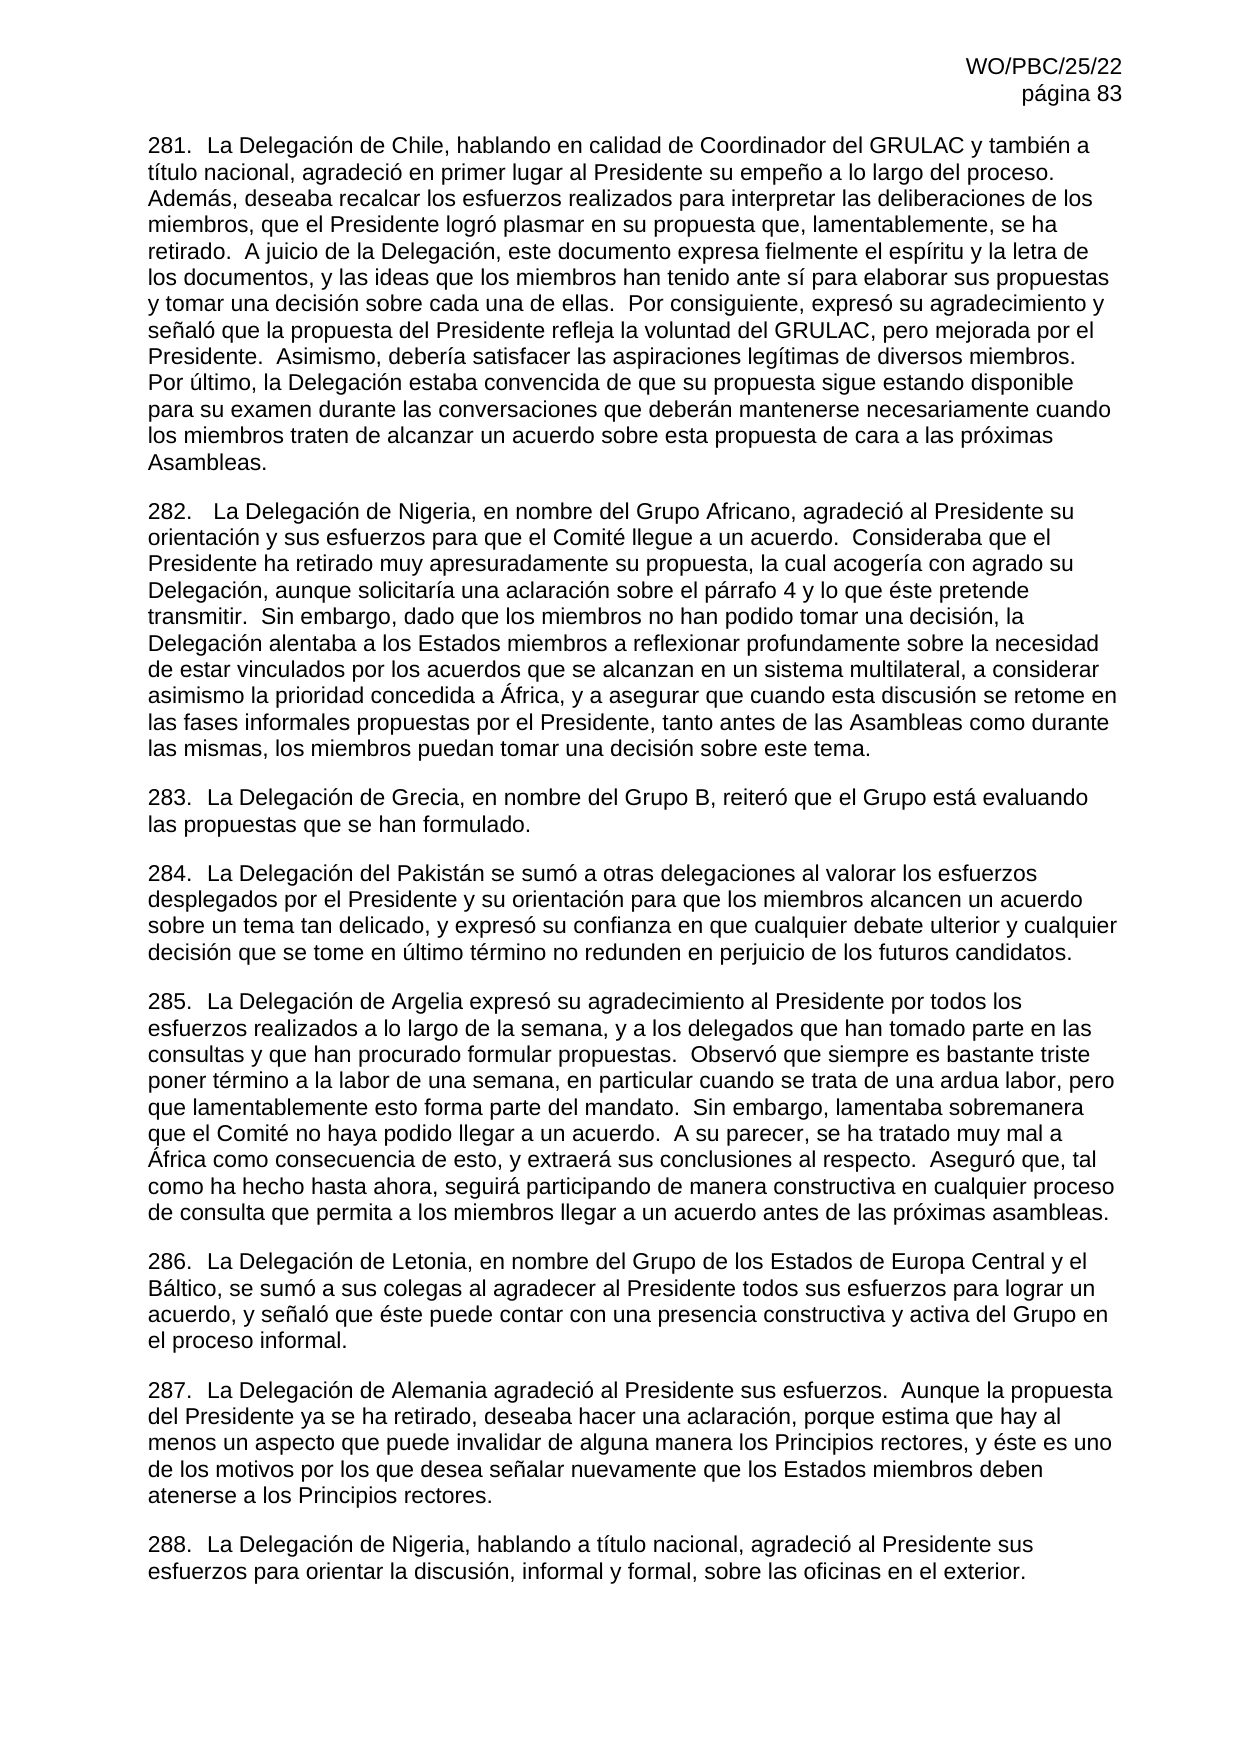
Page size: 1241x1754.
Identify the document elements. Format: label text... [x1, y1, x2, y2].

list La Delegación de Letonia, en nombre del Grupo de los Estados de Europa Central y el Báltico, se sumó a sus colegas al agradecer al Presidente todos sus esfuerzos para lograr un acuerdo, y señaló que éste puede contar con una presencia constructiva y activa del Grupo en el proceso informal. [148, 1248, 1122, 1354]
list La Delegación de Nigeria, en nombre del Grupo Africano, agradeció al Presidente su orientación y sus esfuerzos para que el Comité llegue a un acuerdo. Consideraba que el Presidente ha retirado muy apresuradamente su propuesta, la cual acogería con agrado su Delegación, aunque solicitaría una aclaración sobre el párrafo 4 y lo que éste pretende transmitir. Sin embargo, dado que los miembros no han podido tomar una decisión, la Delegación alentaba a los Estados miembros a reflexionar profundamente sobre la necesidad de estar vinculados por los acuerdos que se alcanzan en un sistema multilateral, a considerar asimismo la prioridad concedida a África, y a asegurar que cuando esta discusión se retome en las fases informales propuestas por el Presidente, tanto antes de las Asambleas como durante las mismas, los miembros puedan tomar una decisión sobre este tema. [148, 498, 1122, 761]
list La Delegación de Grecia, en nombre del Grupo B, reiteró que el Grupo está evaluando las propuestas que se han formulado. [148, 784, 1122, 837]
list La Delegación del Pakistán se sumó a otras delegaciones al valorar los esfuerzos desplegados por el Presidente y su orientación para que los miembros alcancen un acuerdo sobre un tema tan delicado, y expresó su confianza en que cualquier debate ulterior y cualquier decisión que se tome en último término no redunden en perjuicio de los futuros candidatos. [148, 860, 1122, 965]
list La Delegación de Alemania agradeció al Presidente sus esfuerzos. Aunque la propuesta del Presidente ya se ha retirado, deseaba hacer una aclaración, porque estima que hay al menos un aspecto que puede invalidar de alguna manera los Principios rectores, y éste es uno de los motivos por los que desea señalar nuevamente que los Estados miembros deben atenerse a los Principios rectores. [148, 1377, 1122, 1508]
list La Delegación de Argelia expresó su agradecimiento al Presidente por todos los esfuerzos realizados a lo largo de la semana, y a los delegados que han tomado parte en las consultas y que han procurado formular propuestas. Observó que siempre es bastante triste poner término a la labor de una semana, en particular cuando se trata de una ardua labor, pero que lamentablemente esto forma parte del mandato. Sin embargo, lamentaba sobremanera que el Comité no haya podido llegar a un acuerdo. A su parecer, se ha tratado muy mal a África como consecuencia de esto, y extraerá sus conclusiones al respecto. Aseguró que, tal como ha hecho hasta ahora, seguirá participando de manera constructiva en cualquier proceso de consulta que permita a los miembros llegar a un acuerdo antes de las próximas asambleas. [148, 988, 1122, 1225]
list La Delegación de Chile, hablando en calidad de Coordinador del GRULAC y también a título nacional, agradeció en primer lugar al Presidente su empeño a lo largo del proceso. Además, deseaba recalcar los esfuerzos realizados para interpretar las deliberaciones de los miembros, que el Presidente logró plasmar en su propuesta que, lamentablemente, se ha retirado. A juicio de la Delegación, este documento expresa fielmente el espíritu y la letra de los documentos, y las ideas que los miembros han tenido ante sí para elaborar sus propuestas y tomar una decisión sobre cada una de ellas. Por consiguiente, expresó su agradecimiento y señaló que la propuesta del Presidente refleja la voluntad del GRULAC, pero mejorada por el Presidente. Asimismo, debería satisfacer las aspiraciones legítimas de diversos miembros. Por último, la Delegación estaba convencida de que su propuesta sigue estando disponible para su examen durante las conversaciones que deberán mantenerse necesariamente cuando los miembros traten de alcanzar un acuerdo sobre esta propuesta de cara a las próximas Asambleas. [148, 132, 1122, 475]
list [148, 1531, 1122, 1584]
